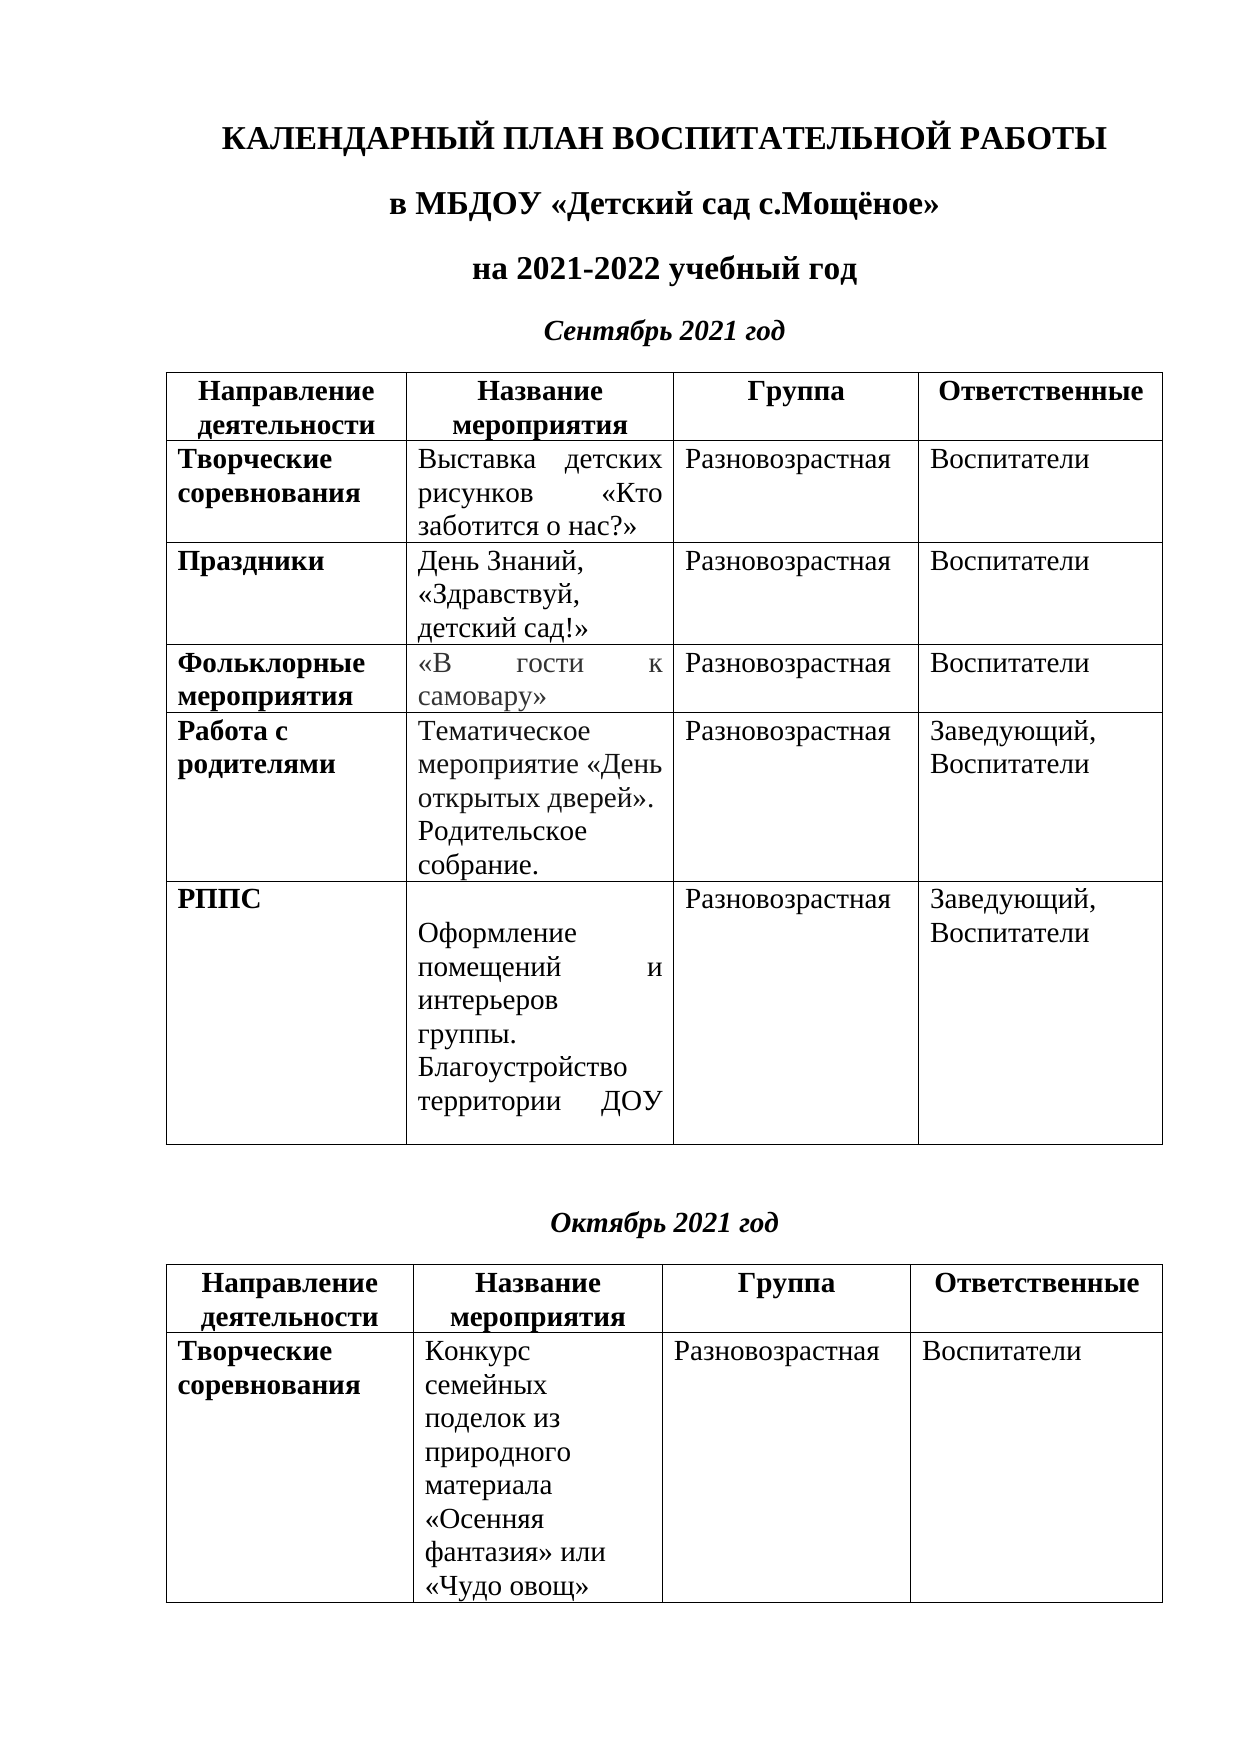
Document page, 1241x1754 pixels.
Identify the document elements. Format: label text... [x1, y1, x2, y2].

table_header Название мероприятия [414, 1265, 662, 1332]
table_header Название мероприятия [407, 373, 673, 440]
table_cell Праздники [167, 543, 406, 644]
table_cell Разновозрастная [674, 543, 918, 644]
table_cell Заведующий, Воспитатели [919, 882, 1162, 1144]
table_cell Воспитатели [919, 645, 1162, 712]
table_cell Воспитатели [919, 543, 1162, 644]
table_cell РППС [167, 882, 406, 1144]
table_header Ответственные [911, 1265, 1162, 1332]
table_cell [167, 1333, 413, 1602]
table_cell Разновозрастная [674, 882, 918, 1144]
table_cell Работа с родителями [167, 713, 406, 881]
table_cell Разновозрастная [663, 1333, 910, 1602]
table_cell Тематическое мероприятие «День открытых дверей». Родительское собрание. [407, 713, 673, 881]
table_header Направление деятельности [167, 1265, 413, 1332]
text на 2021-2022 учебный год [177, 248, 1152, 286]
table_header Группа [663, 1265, 910, 1332]
table_cell Творческие соревнования [167, 441, 406, 542]
text Сентябрь 2021 год [177, 313, 1152, 346]
table_header Группа [674, 373, 918, 440]
table_cell Воспитатели [911, 1333, 1162, 1602]
table_cell Заведующий, Воспитатели [919, 713, 1162, 881]
table_cell Оформление помещений и интерьеров группы. Благоустройство территории ДОУ [407, 882, 673, 1144]
table_cell Разновозрастная [674, 441, 918, 542]
table_cell Разновозрастная [674, 713, 918, 881]
table_cell Разновозрастная [674, 645, 918, 712]
table_header Ответственные [919, 373, 1162, 440]
table_cell «В гости к самовару» [547, 645, 673, 712]
text в МБДОУ «Детский сад с.Мощёное» [177, 183, 1152, 221]
table_cell Выставка детских рисунков «Кто заботится о нас?» [407, 441, 673, 542]
table_cell Воспитатели [919, 441, 1162, 542]
table_header Направление деятельности [167, 373, 406, 440]
text КАЛЕНДАРНЫЙ ПЛАН ВОСПИТАТЕЛЬНОЙ РАБОТЫ [177, 118, 1152, 156]
table_cell День Знаний, «Здравствуй, детский сад!» [407, 543, 673, 644]
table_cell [414, 1333, 662, 1602]
text Октябрь 2021 год [177, 1205, 1152, 1238]
table_cell Фольклорные мероприятия [167, 645, 406, 712]
